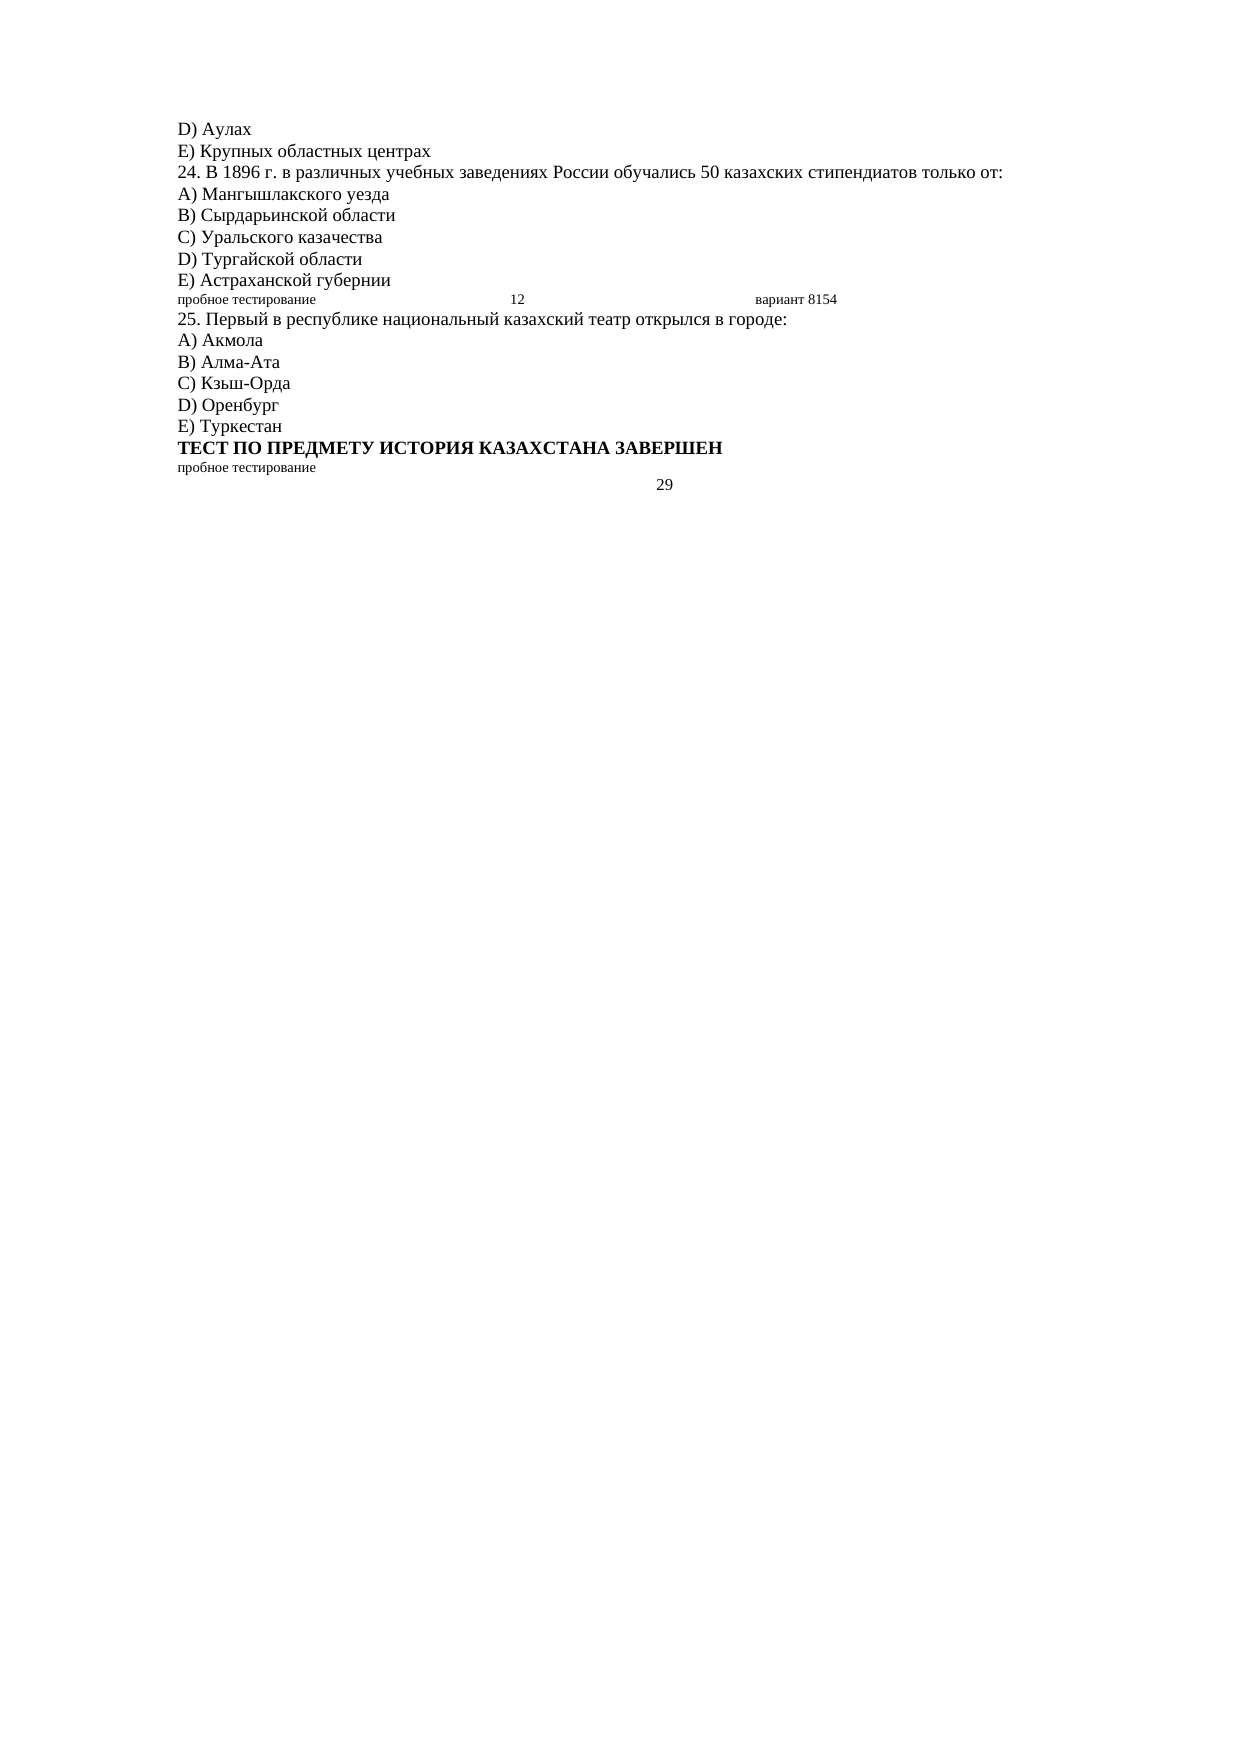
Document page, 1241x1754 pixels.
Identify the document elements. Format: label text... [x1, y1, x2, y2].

text E) Туркестан [177, 415, 1152, 437]
text пробное тестирование [177, 458, 1152, 475]
text D) Оренбург [177, 394, 1152, 415]
text E) Астраханской губернии [177, 269, 1152, 291]
text B) Алма-Ата [177, 351, 1152, 372]
text C) Уральского казачества [177, 226, 1152, 247]
text 24. В 1896 г. в различных учебных заведениях России обучались 50 казахских стипендиатов только от: [177, 161, 1152, 183]
text ТЕСТ ПО ПРЕДМЕТУ ИСТОРИЯ КАЗАХСТАНА ЗАВЕРШЕН [177, 437, 1152, 458]
text A) Мангышлакского уезда [177, 183, 1152, 204]
text E) Крупных областных центрах [177, 140, 1152, 161]
text D) Аулах [177, 118, 1152, 140]
text 29 [177, 475, 1152, 494]
text C) Кзьш-Орда [177, 372, 1152, 394]
text D) Тургайской области [177, 247, 1152, 269]
text пробное тестирование 12 вариант 8154 [177, 291, 1152, 307]
text B) Сырдарьинской области [177, 204, 1152, 226]
text A) Акмола [177, 329, 1152, 351]
text 25. Первый в республике национальный казахский театр открылся в городе: [177, 307, 1152, 329]
